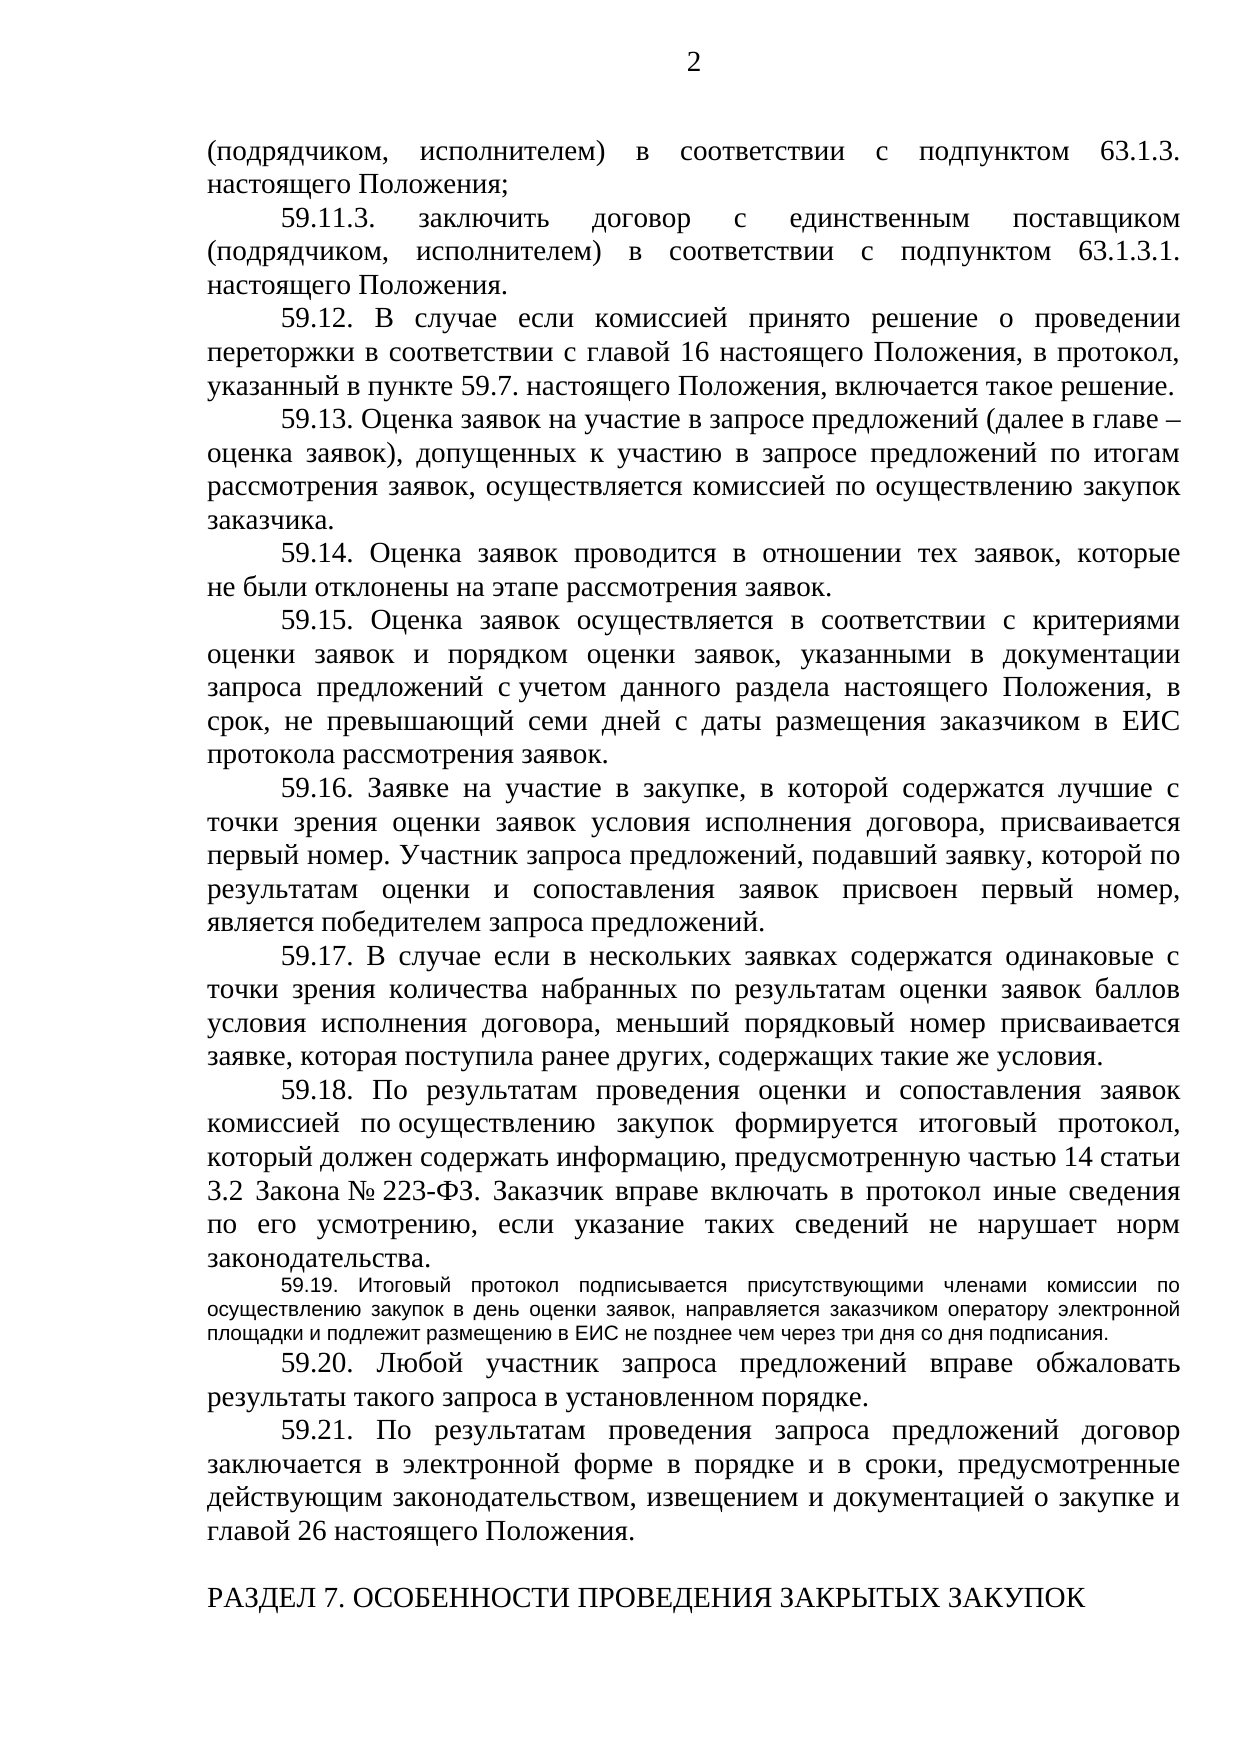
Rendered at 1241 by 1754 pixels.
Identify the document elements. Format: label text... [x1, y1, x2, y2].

text 59.15. Оценка заявок осуществляется в соответствии с критериями оценки заявок и порядком оценки заявок, указанными в документации запроса предложений с учетом данного раздела настоящего Положения, в срок, не превышающий семи дней с даты размещения заказчиком в ЕИС протокола рассмотрения заявок. [207, 602, 1181, 770]
text 59.21. По результатам проведения запроса предложений договор заключается в электронной форме в порядке и в сроки, предусмотренные действующим законодательством, извещением и документацией о закупке и главой 26 настоящего Положения. [207, 1412, 1181, 1546]
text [207, 133, 1181, 200]
text 59.14. Оценка заявок проводится в отношении тех заявок, которые не были отклонены на этапе рассмотрения заявок. [207, 535, 1181, 602]
text 59.16. Заявке на участие в закупке, в которой содержатся лучшие с точки зрения оценки заявок условия исполнения договора, присваивается первый номер. Участник запроса предложений, подавший заявку, которой по результатам оценки и сопоставления заявок присвоен первый номер, является победителем запроса предложений. [207, 770, 1181, 938]
text 59.12. В случае если комиссией принято решение о проведении переторжки в соответствии с главой 16 настоящего Положения, в протокол, указанный в пункте 59.7. настоящего Положения, включается такое решение. [207, 301, 1181, 401]
text 59.20. Любой участник запроса предложений вправе обжаловать результаты такого запроса в установленном порядке. [207, 1345, 1181, 1412]
text 59.18. По результатам проведения оценки и сопоставления заявок комиссией по осуществлению закупок формируется итоговый протокол, который должен содержать информацию, предусмотренную частью 14 статьи 3.2 Закона № 223-ФЗ. Заказчик вправе включать в протокол иные сведения по его усмотрению, если указание таких сведений не нарушает норм законодательства. [207, 1072, 1181, 1273]
text 59.19. Итоговый протокол подписывается присутствующими членами комиссии по осуществлению закупок в день оценки заявок, направляется заказчиком оператору электронной площадки и подлежит размещению в ЕИС не позднее чем через три дня со дня подписания. [207, 1273, 1181, 1345]
text 59.17. В случае если в нескольких заявках содержатся одинаковые с точки зрения количества набранных по результатам оценки заявок баллов условия исполнения договора, меньший порядковый номер присваивается заявке, которая поступила ранее других, содержащих такие же условия. [207, 938, 1181, 1072]
text 59.11.3. заключить договор с единственным поставщиком (подрядчиком, исполнителем) в соответствии с подпунктом 63.1.3.1. настоящего Положения. [207, 200, 1181, 301]
subtitle РАЗДЕЛ 7. ОСОБЕННОСТИ ПРОВЕДЕНИЯ ЗАКРЫТЫХ ЗАКУПОК [207, 1580, 1181, 1613]
text 59.13. Оценка заявок на участие в запросе предложений (далее в главе – оценка заявок), допущенных к участию в запросе предложений по итогам рассмотрения заявок, осуществляется комиссией по осуществлению закупок заказчика. [207, 401, 1181, 535]
